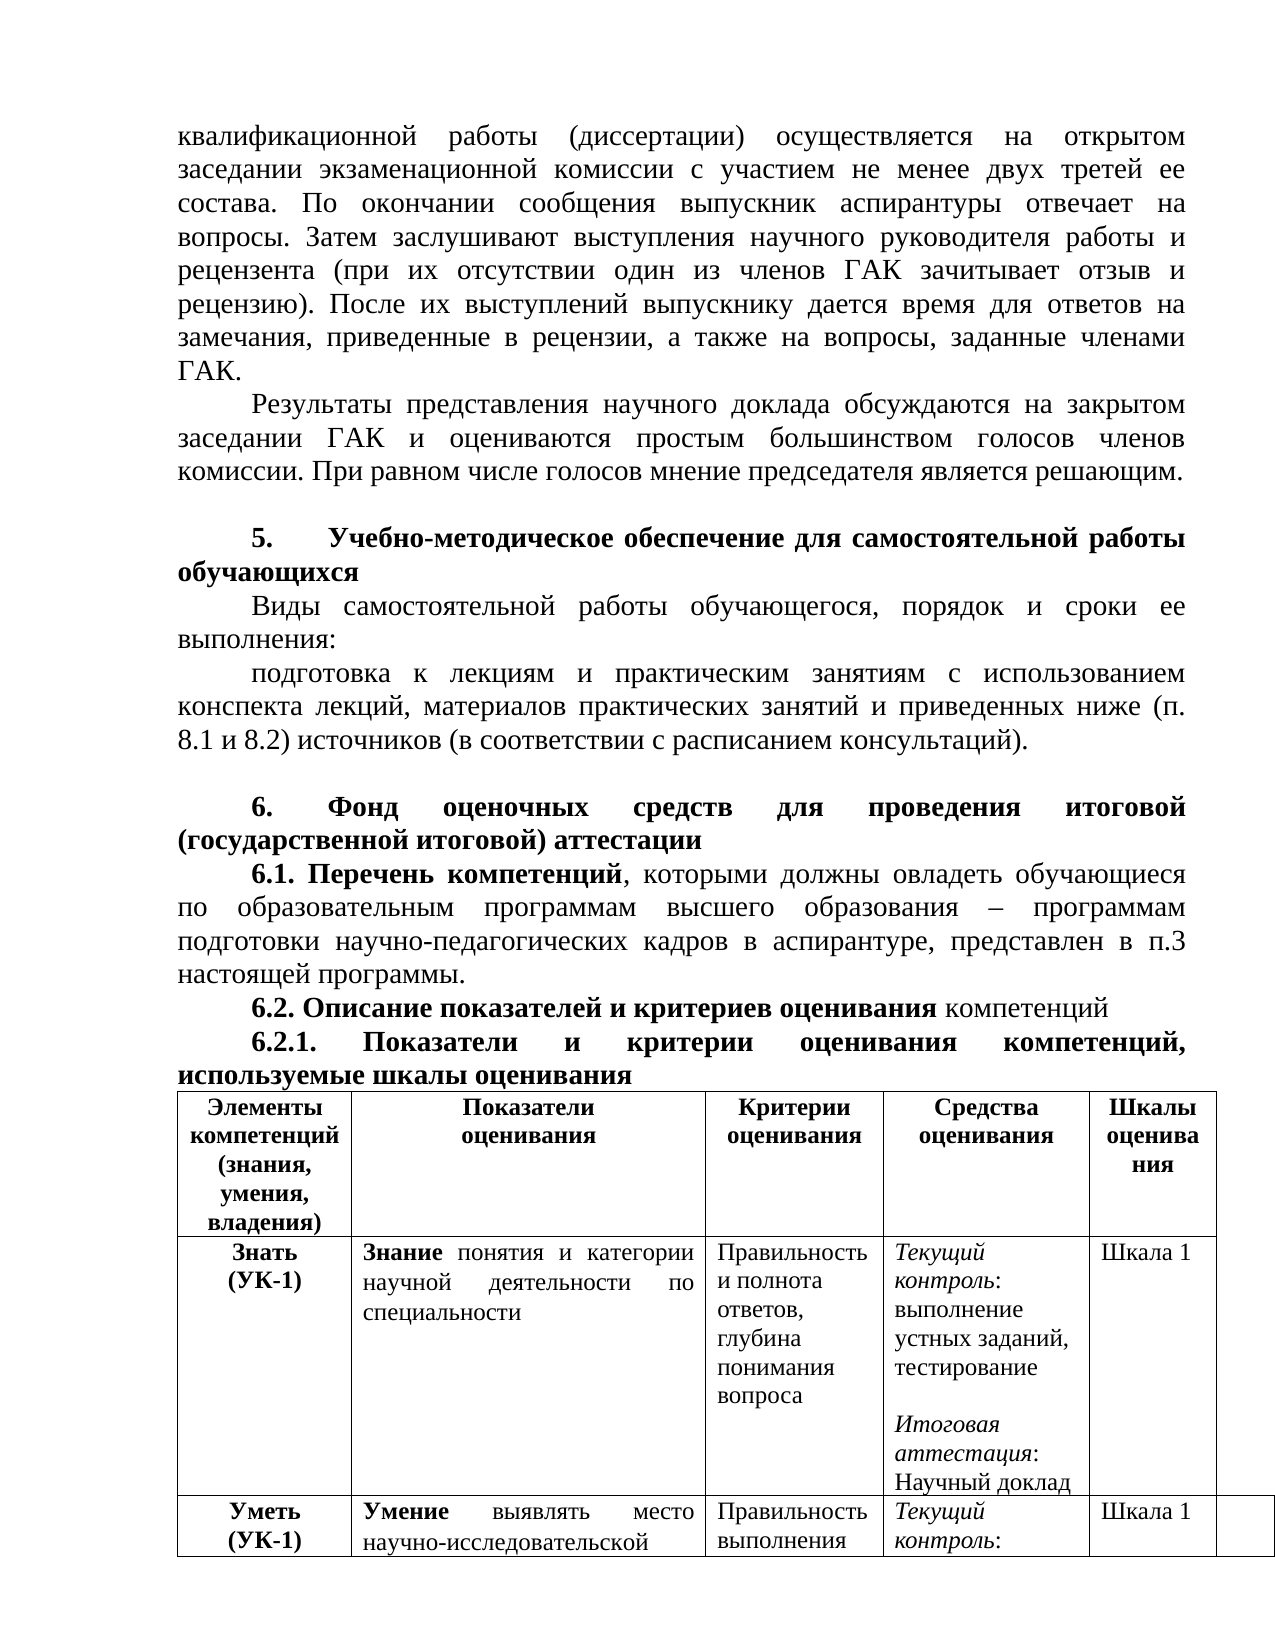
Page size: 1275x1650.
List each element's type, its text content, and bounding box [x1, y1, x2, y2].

table_header Показатели оценивания [352, 1092, 705, 1236]
text 6.2.1. Показатели и критерии оценивания компетенций, используемые шкалы оценивания [177, 1024, 1186, 1091]
text 6.1. Перечень компетенций, которыми должны овладеть обучающиеся по образовательным программам высшего образования – программам подготовки научно-педагогических кадров в аспирантуре, представлен в п.3 настоящей программы. [177, 856, 1186, 990]
table_cell Уметь (УК-1) [178, 1496, 351, 1556]
list Учебно-методическое обеспечение для самостоятельной работы обучающихся [177, 521, 1186, 588]
text Виды самостоятельной работы обучающегося, порядок и сроки ее выполнения: [177, 588, 1186, 655]
table_cell Шкала 1 [1090, 1237, 1216, 1495]
table_header Критерии оценивания [706, 1092, 883, 1236]
list Фонд оценочных средств для проведения итоговой (государственной итоговой) аттестации [177, 789, 1186, 856]
text Результаты представления научного доклада обсуждаются на закрытом заседании ГАК и оцениваются простым большинством голосов членов комиссии. При равном числе голосов мнение председателя является решающим. [177, 386, 1186, 487]
table_cell Текущий контроль: выполнение устных заданий, тестирование Итоговая аттестация: Научный доклад [884, 1237, 1089, 1495]
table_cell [352, 1496, 705, 1556]
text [177, 118, 1186, 386]
table_header Элементы компетенций (знания, умения, владения) [178, 1092, 351, 1236]
table_header Шкалы оценивания [1090, 1092, 1216, 1236]
table_cell Правильность и полнота ответов, глубина понимания вопроса [706, 1237, 883, 1495]
table_cell Знать (УК-1) [178, 1237, 351, 1495]
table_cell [884, 1496, 1089, 1556]
table_cell Знание понятия и категории научной деятельности по специальности [352, 1237, 705, 1495]
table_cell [706, 1496, 883, 1556]
table_cell [1217, 1496, 1274, 1556]
table_cell Шкала 1 [1090, 1496, 1216, 1556]
table_header Средства оценивания [884, 1092, 1089, 1236]
text подготовка к лекциям и практическим занятиям с использованием конспекта лекций, материалов практических занятий и приведенных ниже (п. 8.1 и 8.2) источников (в соответствии с расписанием консультаций). [177, 655, 1186, 755]
text 6.2. Описание показателей и критериев оценивания компетенций [177, 990, 1186, 1024]
